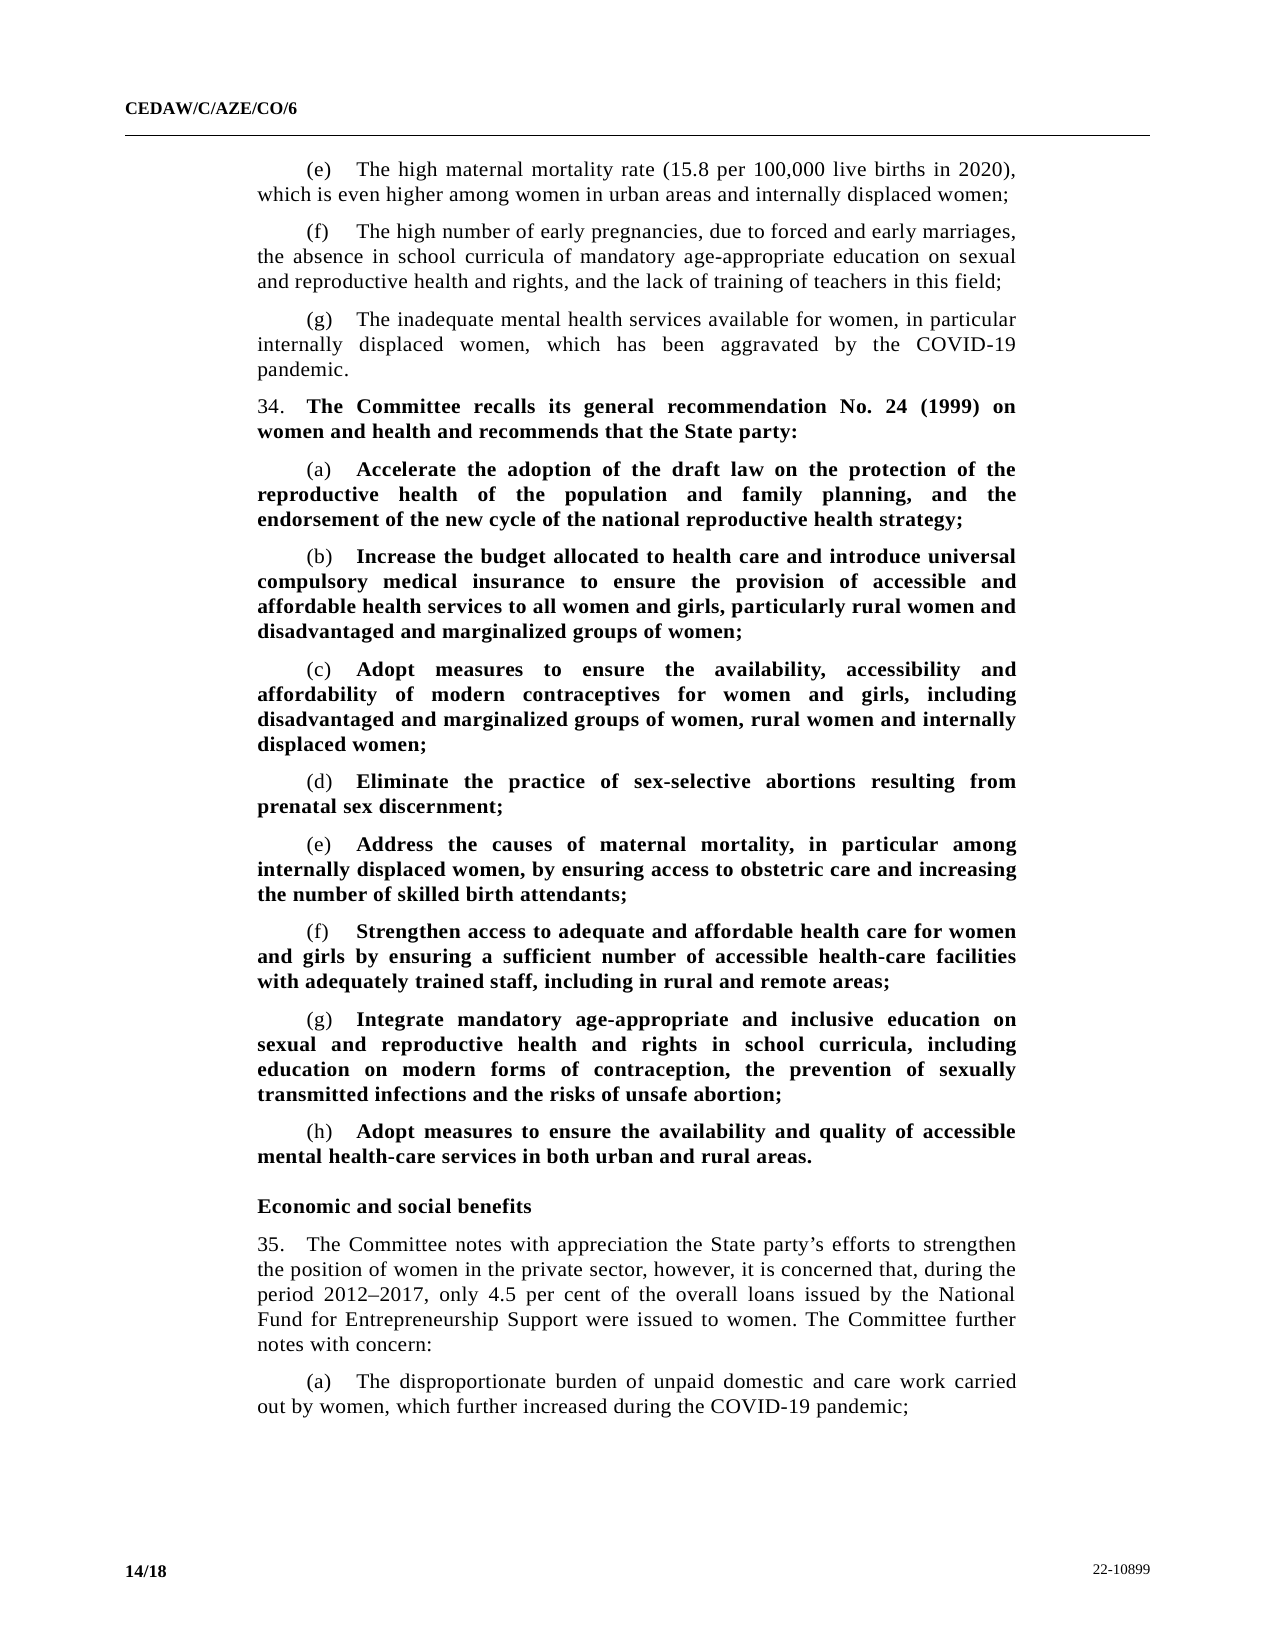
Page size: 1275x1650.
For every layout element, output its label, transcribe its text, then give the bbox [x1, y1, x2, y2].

text (f) Strengthen access to adequate and affordable health care for women and girls by ensuring a sufficient number of accessible health-care facilities with adequately trained staff, including in rural and remote areas; [257, 918, 1018, 993]
text (b) Increase the budget allocated to health care and introduce universal compulsory medical insurance to ensure the provision of accessible and affordable health services to all women and girls, particularly rural women and disadvantaged and marginalized groups of women; [257, 543, 1018, 643]
text (c) Adopt measures to ensure the availability, accessibility and affordability of modern contraceptives for women and girls, including disadvantaged and marginalized groups of women, rural women and internally displaced women; [257, 656, 1018, 756]
text 34. The Committee recalls its general recommendation No. 24 (1999) on women and health and recommends that the State party: [257, 393, 1018, 443]
text (h) Adopt measures to ensure the availability and quality of accessible mental health-care services in both urban and rural areas. [257, 1118, 1018, 1168]
text (g) The inadequate mental health services available for women, in particular internally displaced women, which has been aggravated by the COVID-19 pandemic. [257, 306, 1018, 381]
text 35. The Committee notes with appreciation the State party’s efforts to strengthen the position of women in the private sector, however, it is concerned that, during the period 2012–2017, only 4.5 per cent of the overall loans issued by the National Fund for Entrepreneurship Support were issued to women. The Committee further notes with concern: [257, 1231, 1018, 1356]
text (d) Eliminate the practice of sex-selective abortions resulting from prenatal sex discernment; [257, 768, 1018, 818]
text Economic and social benefits [125, 1193, 1019, 1218]
text (e) Address the causes of maternal mortality, in particular among internally displaced women, by ensuring access to obstetric care and increasing the number of skilled birth attendants; [257, 831, 1018, 906]
text (f) The high number of early pregnancies, due to forced and early marriages, the absence in school curricula of mandatory age-appropriate education on sexual and reproductive health and rights, and the lack of training of teachers in this field; [257, 218, 1018, 293]
text (a) Accelerate the adoption of the draft law on the protection of the reproductive health of the population and family planning, and the endorsement of the new cycle of the national reproductive health strategy; [257, 456, 1018, 531]
text (g) Integrate mandatory age-appropriate and inclusive education on sexual and reproductive health and rights in school curricula, including education on modern forms of contraception, the prevention of sexually transmitted infections and the risks of unsafe abortion; [257, 1006, 1018, 1106]
text (e) The high maternal mortality rate (15.8 per 100,000 live births in 2020), which is even higher among women in urban areas and internally displaced women; [257, 156, 1018, 206]
text (a) The disproportionate burden of unpaid domestic and care work carried out by women, which further increased during the COVID-19 pandemic; [257, 1368, 1018, 1418]
